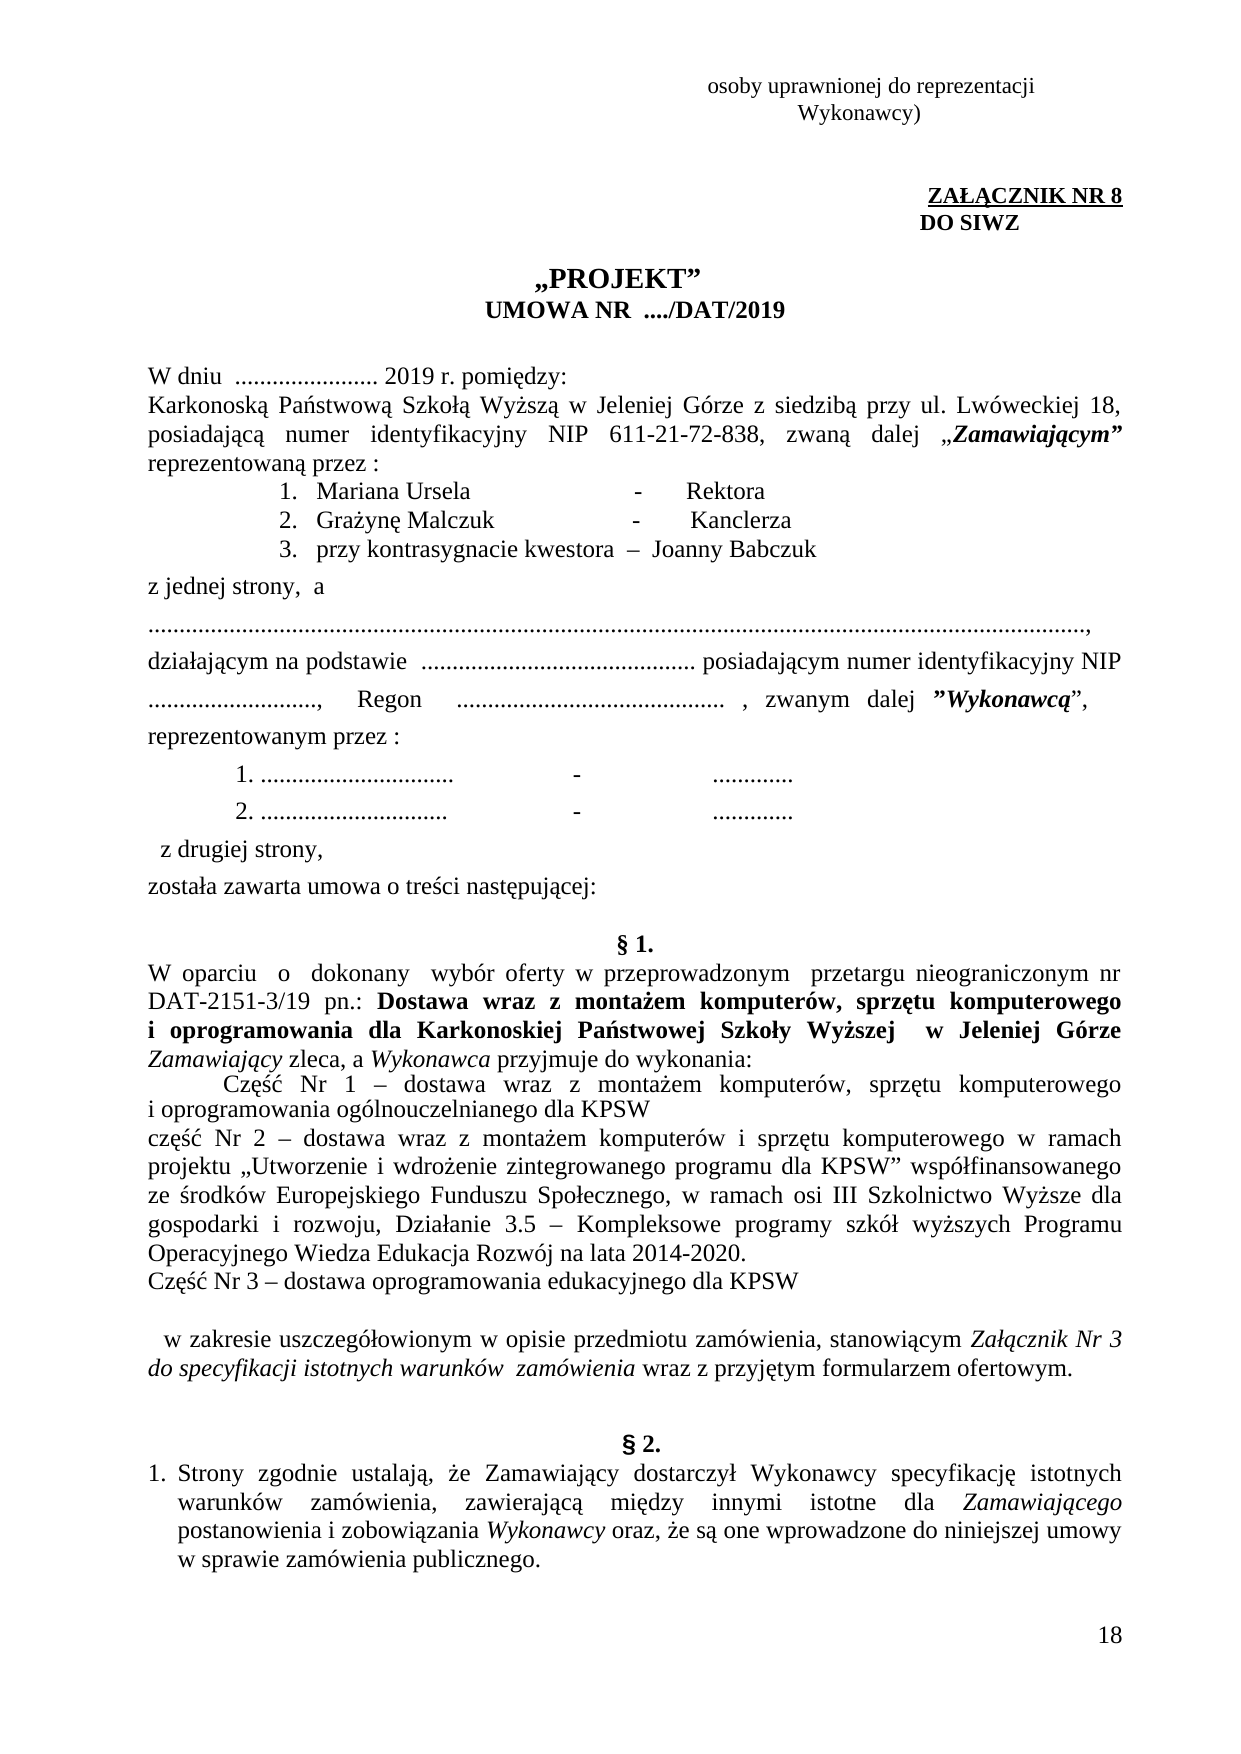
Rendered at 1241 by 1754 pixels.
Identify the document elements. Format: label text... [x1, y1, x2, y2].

text § 1. [148, 929, 1122, 958]
text ......................................................................................................................................................, działającym na podstawie ............................................ posiadającym numer identyfikacyjny NIP ..........................., Regon ........................................... , zwanym dalej ”Wykonawcą”, reprezentowanym przez : [148, 600, 1122, 750]
text W oparciu o dokonany wybór oferty w przeprowadzonym przetargu nieograniczonym nr DAT-2151-3/19 pn.: Dostawa wraz z montażem komputerów, sprzętu komputerowego i oprogramowania dla Karkonoskiej Państwowej Szkoły Wyższej w Jeleniej Górze Zamawiający zleca, a Wykonawca przyjmuje do wykonania: [148, 958, 1122, 1073]
text Część Nr 1 – dostawa wraz z montażem komputerów, sprzętu komputerowego i oprogramowania ogólnouczelnianego dla KPSW [118, 1073, 1122, 1123]
text w zakresie uszczegółowionym w opisie przedmiotu zamówienia, stanowiącym Załącznik Nr 3 do specyfikacji istotnych warunków zamówienia wraz z przyjętym formularzem ofertowym. [148, 1324, 1122, 1381]
text 1. ............................... - ............. [148, 750, 1122, 788]
text 2. [148, 1429, 1122, 1458]
text Karkonoską Państwową Szkołą Wyższą w Jeleniej Górze z siedzibą przy ul. Lwóweckiej 18, posiadającą numer identyfikacyjny NIP 611-21-72-838, zwaną dalej „Zamawiającym” reprezentowaną przez : [148, 390, 1122, 476]
text osoby uprawnionej do reprezentacji [620, 72, 1122, 99]
text z jednej strony, a [148, 563, 1122, 600]
text ZAŁĄCZNIK NR 8 [148, 182, 1122, 209]
text Wykonawcy) [620, 99, 1122, 125]
text z drugiej strony, [148, 825, 1122, 863]
list przy kontrasygnacie kwestora – Joanny Babczuk [279, 534, 1122, 563]
text część Nr 2 – dostawa wraz z montażem komputerów i sprzętu komputerowego w ramach projektu „Utworzenie i wdrożenie zintegrowanego programu dla KPSW” współfinansowanego ze środków Europejskiego Funduszu Społecznego, w ramach osi III Szkolnictwo Wyższe dla gospodarki i rozwoju, Działanie 3.5 – Kompleksowe programy szkół wyższych Programu Operacyjnego Wiedza Edukacja Rozwój na lata 2014-2020. [148, 1123, 1122, 1266]
text W dniu ....................... 2019 r. pomiędzy: [148, 361, 1122, 390]
text DO SIWZ [738, 209, 1122, 235]
text 2. .............................. - ............. [148, 788, 1122, 825]
text UMOWA NR ..../DAT/2019 [148, 295, 1122, 324]
list Grażynę Malczuk - Kanclerza [279, 505, 1122, 534]
text została zawarta umowa o treści następującej: [148, 863, 1122, 900]
text „PROJEKT” [148, 262, 1122, 295]
list Mariana Ursela - Rektora [279, 476, 1122, 505]
list Strony zgodnie ustalają, że Zamawiający dostarczył Wykonawcy specyfikację istotnych warunków zamówienia, zawierającą między innymi istotne dla Zamawiającego postanowienia i zobowiązania Wykonawcy oraz, że są one wprowadzone do niniejszej umowy w sprawie zamówienia publicznego. [148, 1458, 1122, 1573]
text Część Nr 3 – dostawa oprogramowania edukacyjnego dla KPSW [148, 1266, 1122, 1295]
